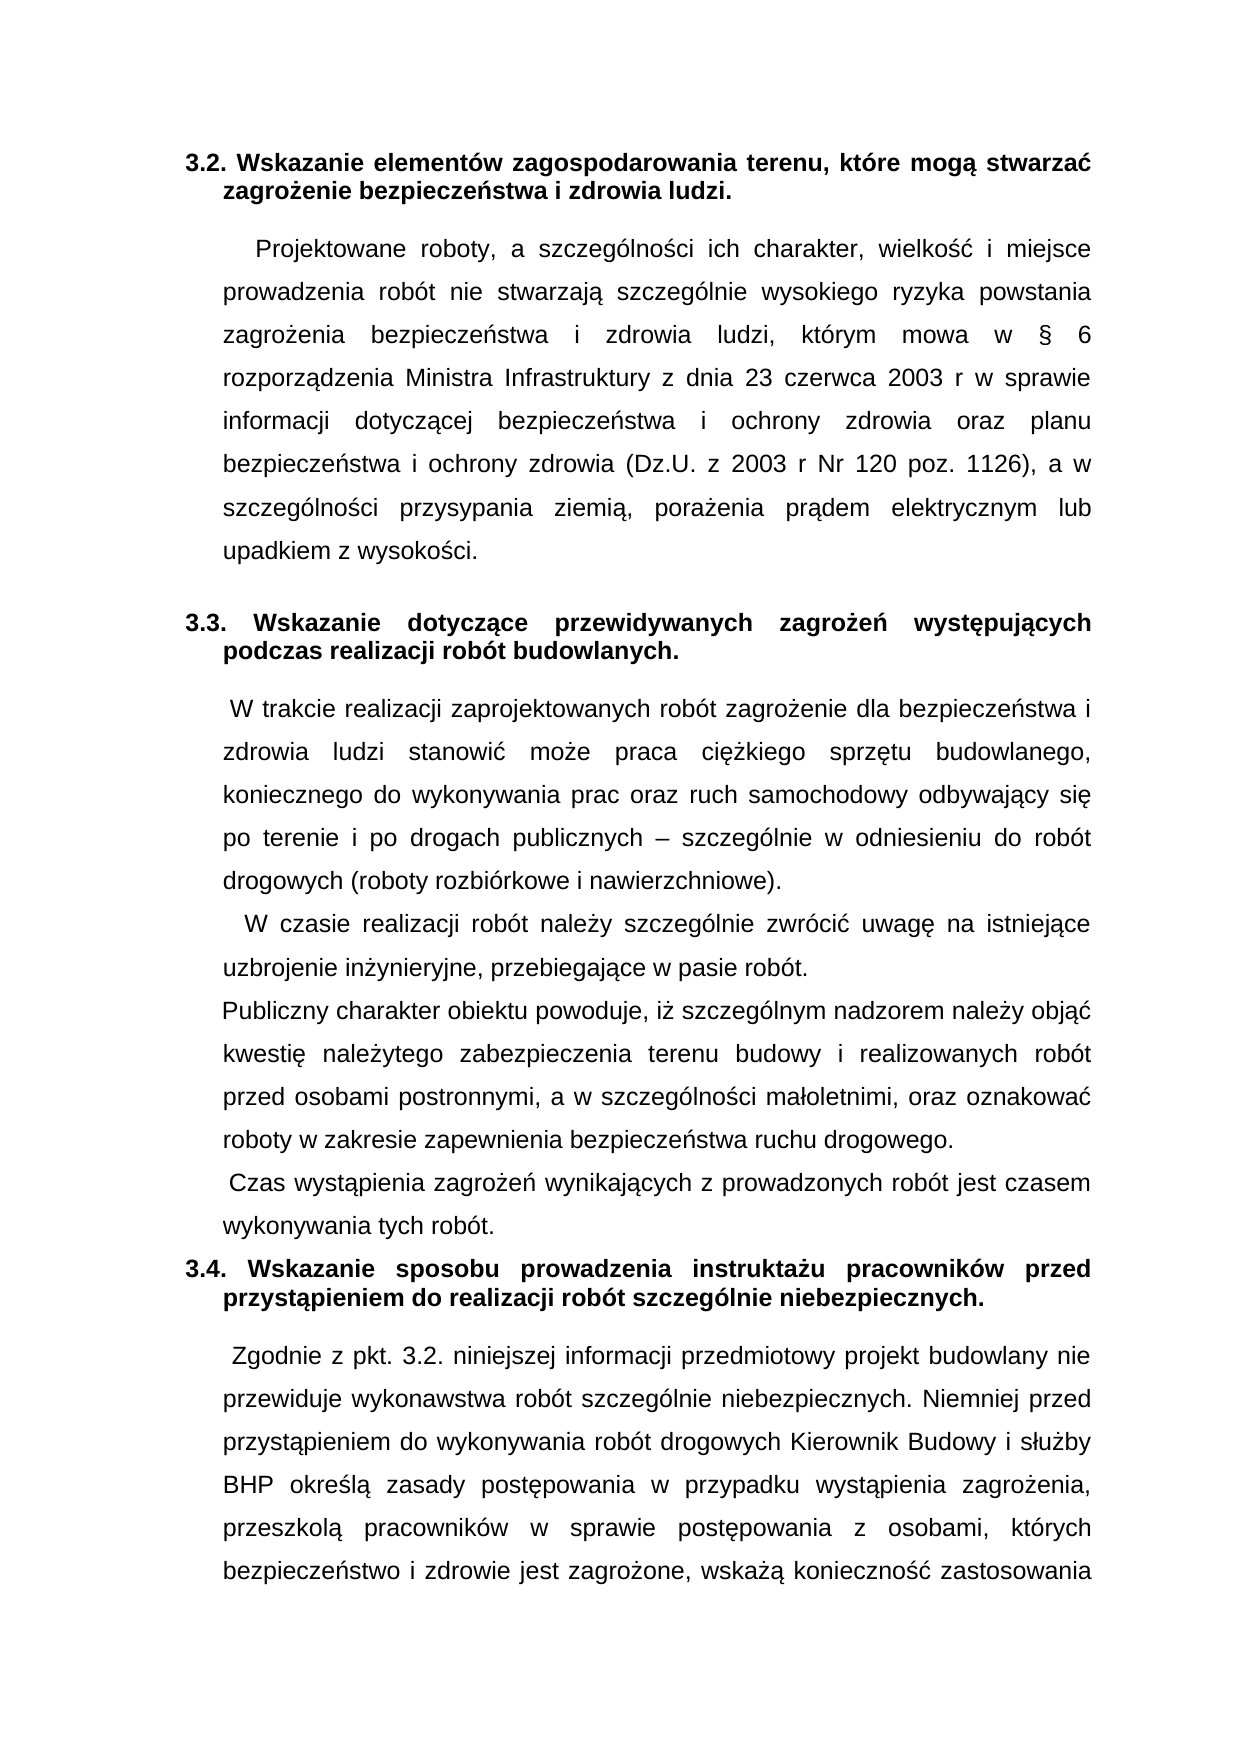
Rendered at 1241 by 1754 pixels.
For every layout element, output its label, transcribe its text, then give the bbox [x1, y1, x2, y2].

text Czas wystąpienia zagrożeń wynikających z prowadzonych robót jest czasem wykonywania tych robót. [185, 1168, 1093, 1240]
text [185, 1341, 1093, 1585]
text W czasie realizacji robót należy szczególnie zwrócić uwagę na istniejące uzbrojenie inżynieryjne, przebiegające w pasie robót. [185, 909, 1093, 981]
text 3.3. Wskazanie dotyczące przewidywanych zagrożeń występujących podczas realizacji robót budowlanych. [185, 608, 1093, 665]
text 3.4. Wskazanie sposobu prowadzenia instruktażu pracowników przed przystąpieniem do realizacji robót szczególnie niebezpiecznych. [185, 1254, 1093, 1312]
text 3.2. Wskazanie elementów zagospodarowania terenu, które mogą stwarzać zagrożenie bezpieczeństwa i zdrowia ludzi. [185, 148, 1093, 205]
text Projektowane roboty, a szczególności ich charakter, wielkość i miejsce prowadzenia robót nie stwarzają szczególnie wysokiego ryzyka powstania zagrożenia bezpieczeństwa i zdrowia ludzi, którym mowa w § 6 rozporządzenia Ministra Infrastruktury z dnia 23 czerwca 2003 r w sprawie informacji dotyczącej bezpieczeństwa i ochrony zdrowia oraz planu bezpieczeństwa i ochrony zdrowia (Dz.U. z 2003 r Nr 120 poz. 1126), a w szczególności przysypania ziemią, porażenia prądem elektrycznym lub upadkiem z wysokości. [185, 234, 1093, 564]
text Publiczny charakter obiektu powoduje, iż szczególnym nadzorem należy objąć kwestię należytego zabezpieczenia terenu budowy i realizowanych robót przed osobami postronnymi, a w szczególności małoletnimi, oraz oznakować roboty w zakresie zapewnienia bezpieczeństwa ruchu drogowego. [185, 996, 1093, 1154]
text W trakcie realizacji zaprojektowanych robót zagrożenie dla bezpieczeństwa i zdrowia ludzi stanowić może praca ciężkiego sprzętu budowlanego, koniecznego do wykonywania prac oraz ruch samochodowy odbywający się po terenie i po drogach publicznych – szczególnie w odniesieniu do robót drogowych (roboty rozbiórkowe i nawierzchniowe). [185, 694, 1093, 895]
